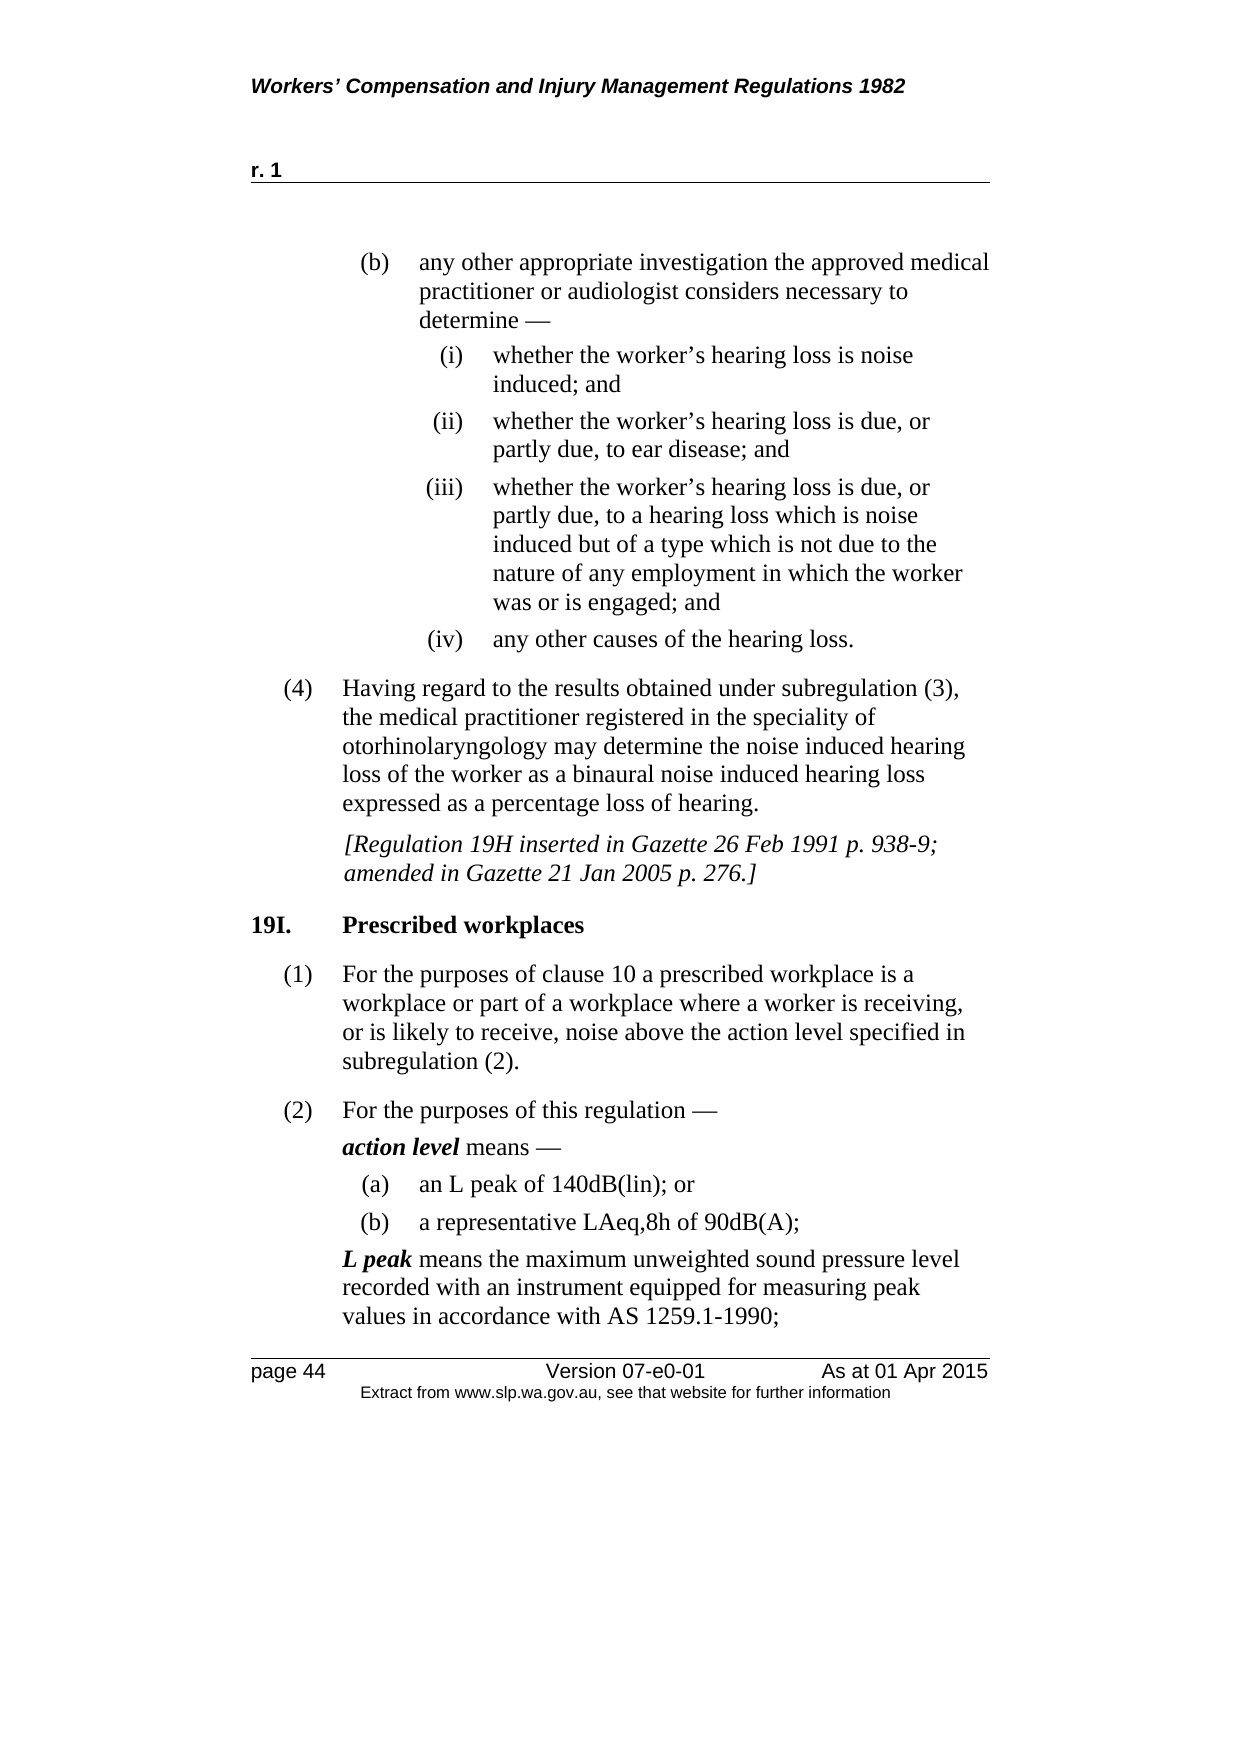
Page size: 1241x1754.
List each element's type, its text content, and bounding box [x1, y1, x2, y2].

text (b) any other appropriate investigation the approved medical practitioner or audiologist considers necessary to determine — [251, 247, 990, 334]
text (4) Having regard to the results obtained under subregulation (3), the medical practitioner registered in the speciality of otorhinolaryngology may determine the noise induced hearing loss of the worker as a binaural noise induced hearing loss expressed as a percentage loss of hearing. [251, 673, 990, 817]
text (ii) whether the worker’s hearing loss is due, or partly due, to ear disease; and [251, 406, 990, 463]
text (i) whether the worker’s hearing loss is noise induced; and [251, 340, 990, 397]
text action level means — [251, 1132, 990, 1161]
text (iv) any other causes of the hearing loss. [251, 624, 990, 652]
text (1) For the purposes of clause 10 a prescribed workplace is a workplace or part of a workplace where a worker is receiving, or is likely to receive, noise above the action level specified in subregulation (2). [251, 959, 990, 1074]
text L peak means the maximum unweighted sound pressure level recorded with an instrument equipped for measuring peak values in accordance with AS 1259.1-1990; [251, 1244, 990, 1330]
text (a) an L peak of 140dB(lin); or [251, 1169, 990, 1198]
text (b) a representative LAeq,8h of 90dB(A); [251, 1207, 990, 1235]
text [Regulation 19H inserted in Gazette 26 Feb 1991 p. 938-9; amended in Gazette 21 Jan 2005 p. 276.] [251, 829, 990, 887]
text (iii) whether the worker’s hearing loss is due, or partly due, to a hearing loss which is noise induced but of a type which is not due to the nature of any employment in which the worker was or is engaged; and [251, 472, 990, 615]
subtitle 19I. Prescribed workplaces [251, 910, 990, 939]
text (2) For the purposes of this regulation — [251, 1095, 990, 1124]
